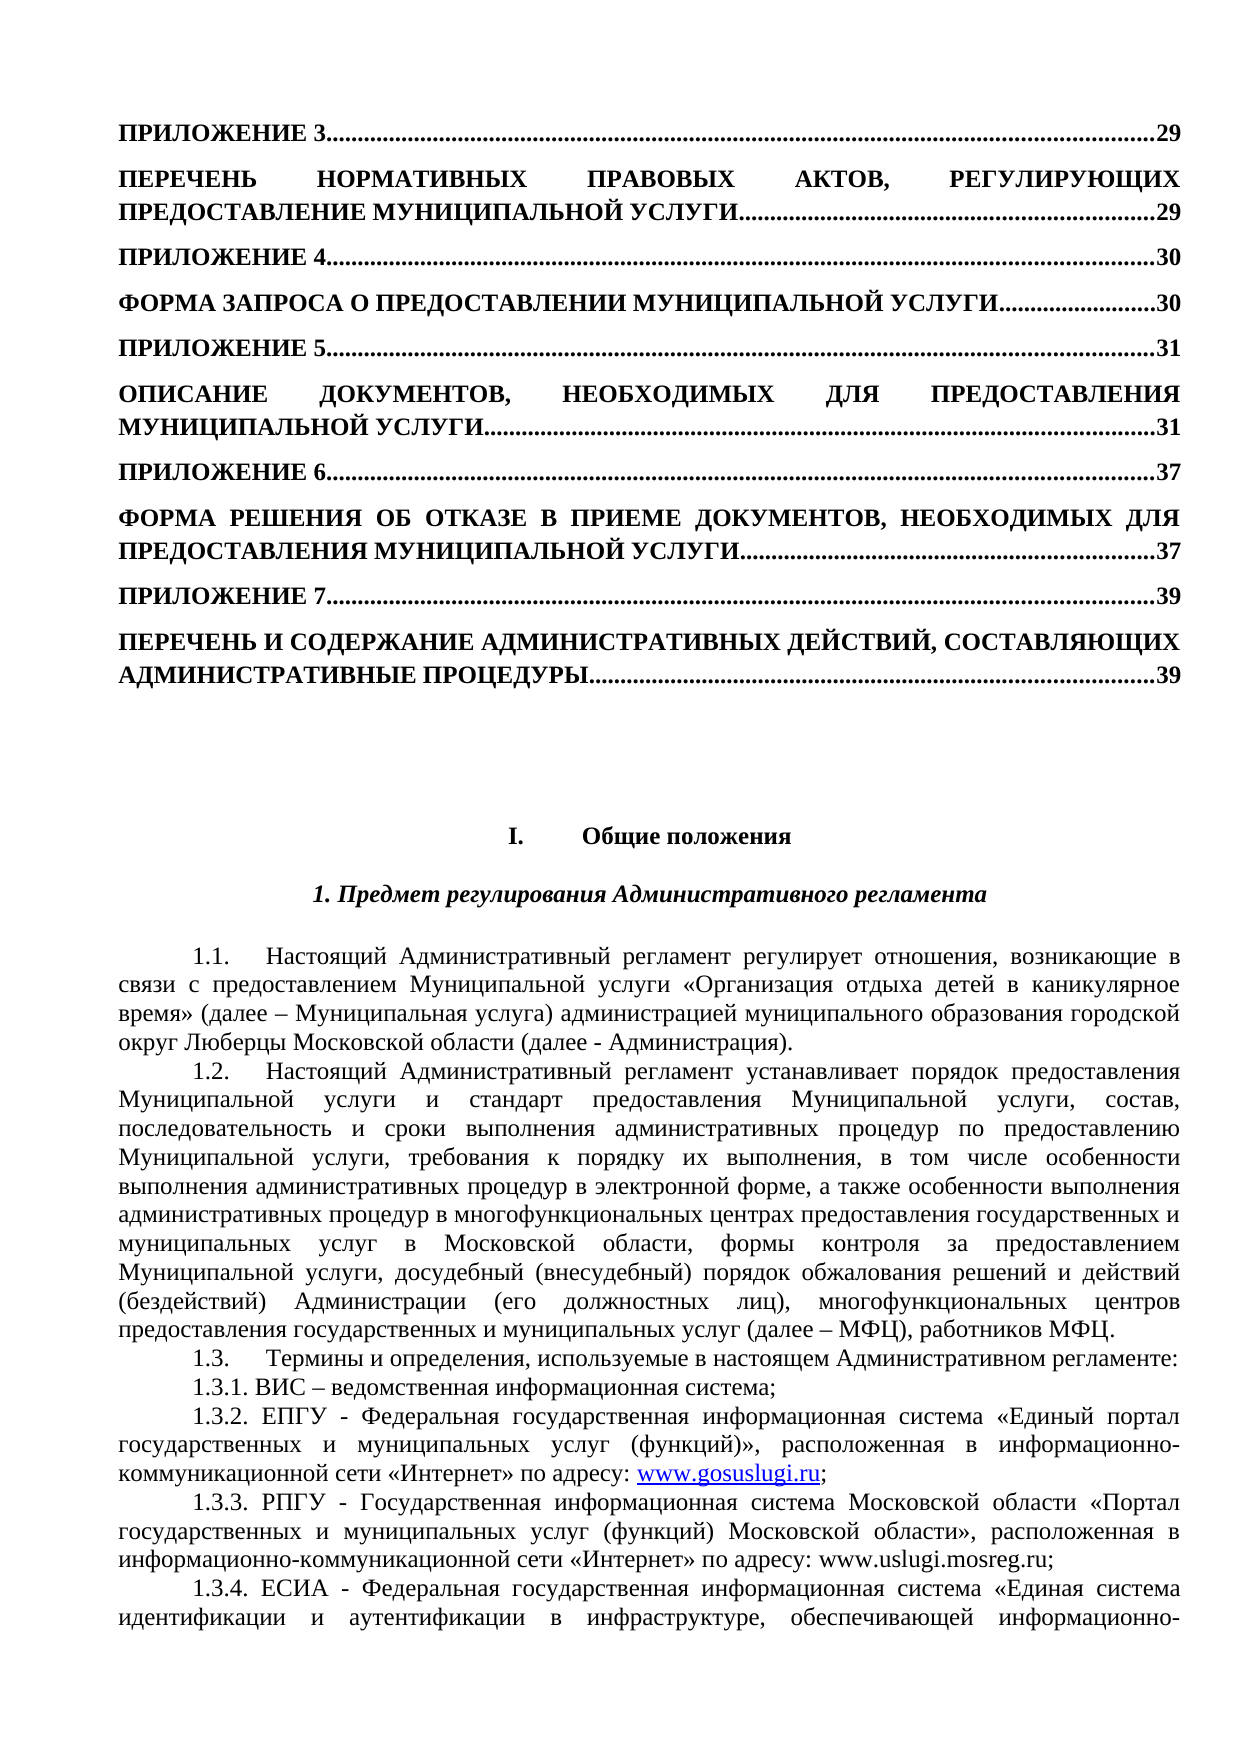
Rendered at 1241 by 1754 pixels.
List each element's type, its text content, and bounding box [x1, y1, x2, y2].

text 1.3.3. РПГУ - Государственная информационная система Московской области «Портал государственных и муниципальных услуг (функций) Московской области», расположенная в информационно-коммуникационной сети «Интернет» по адресу: www.uslugi.mosreg.ru; [118, 1487, 1181, 1573]
text Общие положения [118, 821, 1181, 850]
list Настоящий Административный регламент устанавливает порядок предоставления Муниципальной услуги и стандарт предоставления Муниципальной услуги, состав, последовательность и сроки выполнения административных процедур по предоставлению Муниципальной услуги, требования к порядку их выполнения, в том числе особенности выполнения административных процедур в электронной форме, а также особенности выполнения административных процедур в многофункциональных центрах предоставления государственных и муниципальных услуг в Московской области, формы контроля за предоставлением Муниципальной услуги, досудебный (внесудебный) порядок обжалования решений и действий (бездействий) Администрации (его должностных лиц), многофункциональных центров предоставления государственных и муниципальных услуг (далее – МФЦ), работников МФЦ. [118, 1056, 1181, 1343]
text 1.3.1. ВИС – ведомственная информационная система; [118, 1372, 1181, 1401]
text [118, 1573, 1181, 1631]
list Термины и определения, используемые в настоящем Административном регламенте: [118, 1343, 1181, 1372]
list Настоящий Административный регламент регулирует отношения, возникающие в связи с предоставлением Муниципальной услуги «Организация отдыха детей в каникулярное время» (далее – Муниципальная услуга) администрацией муниципального образования городской округ Люберцы Московской области (далее - Администрация). [118, 941, 1181, 1056]
text 1. Предмет регулирования Административного регламента [118, 879, 1181, 908]
text 1.3.2. ЕПГУ - Федеральная государственная информационная система «Единый портал государственных и муниципальных услуг (функций)», расположенная в информационно-коммуникационной сети «Интернет» по адресу: www.gosuslugi.ru; [118, 1401, 1181, 1487]
